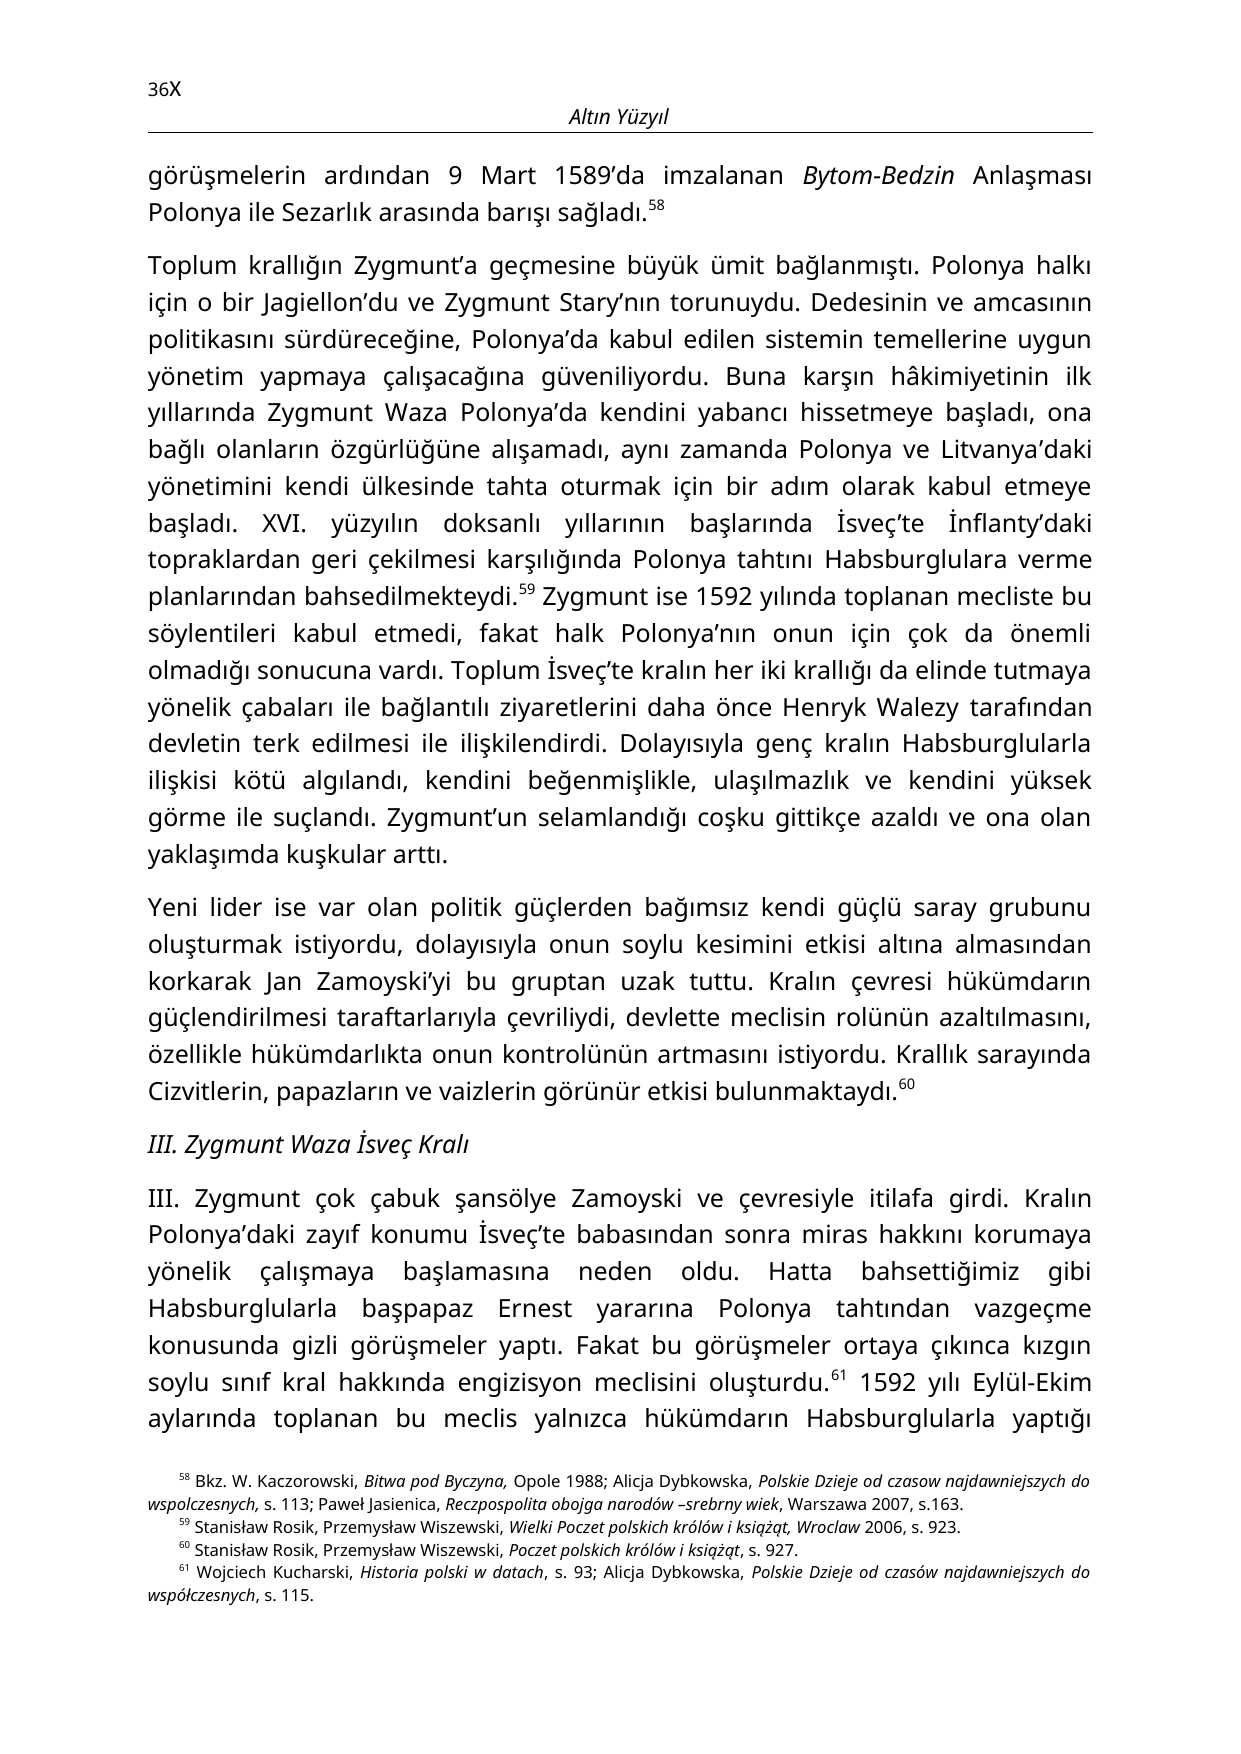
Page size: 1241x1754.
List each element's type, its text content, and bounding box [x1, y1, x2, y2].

text Yeni lider ise var olan politik güçlerden bağımsız kendi güçlü saray grubunu oluşturmak istiyordu, dolayısıyla onun soylu kesimini etkisi altına almasından korkarak Jan Zamoyski’yi bu gruptan uzak tuttu. Kralın çevresi hükümdarın güçlendirilmesi taraftarlarıyla çevriliydi, devlette meclisin rolünün azaltılmasını, özellikle hükümdarlıkta onun kontrolünün artmasını istiyordu. Krallık sarayında Cizvitlerin, papazların ve vaizlerin görünür etkisi bulunmaktaydı. [148, 890, 1093, 1108]
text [148, 158, 1093, 228]
text Toplum krallığın Zygmunt’a geçmesine büyük ümit bağlanmıştı. Polonya halkı için o bir Jagiellon’du ve Zygmunt Stary’nın torunuydu. Dedesinin ve amcasının politikasını sürdüreceğine, Polonya’da kabul edilen sistemin temellerine uygun yönetim yapmaya çalışacağına güveniliyordu. Buna karşın hâkimiyetinin ilk yıllarında Zygmunt Waza Polonya’da kendini yabancı hissetmeye başladı, ona bağlı olanların özgürlüğüne alışamadı, aynı zamanda Polonya ve Litvanya’daki yönetimini kendi ülkesinde tahta oturmak için bir adım olarak kabul etmeye başladı. XVI. yüzyılın doksanlı yıllarının başlarında İsveç’te İnflanty’daki topraklardan geri çekilmesi karşılığında Polonya tahtını Habsburglulara verme planlarından bahsedilmekteydi. Zygmunt ise 1592 yılında toplanan mecliste bu söylentileri kabul etmedi, fakat halk Polonya’nın onun için çok da önemli olmadığı sonucuna vardı. Toplum İsveç’te kralın her iki krallığı da elinde tutmaya yönelik çabaları ile bağlantılı ziyaretlerini daha önce Henryk Walezy tarafından devletin terk edilmesi ile ilişkilendirdi. Dolayısıyla genç kralın Habsburglularla ilişkisi kötü algılandı, kendini beğenmişlikle, ulaşılmazlık ve kendini yüksek görme ile suçlandı. Zygmunt’un selamlandığı coşku gittikçe azaldı ve ona olan yaklaşımda kuşkular arttı. [148, 248, 1093, 870]
text III. Zygmunt Waza İsveç Kralı [148, 1127, 1093, 1161]
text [148, 1180, 1093, 1435]
